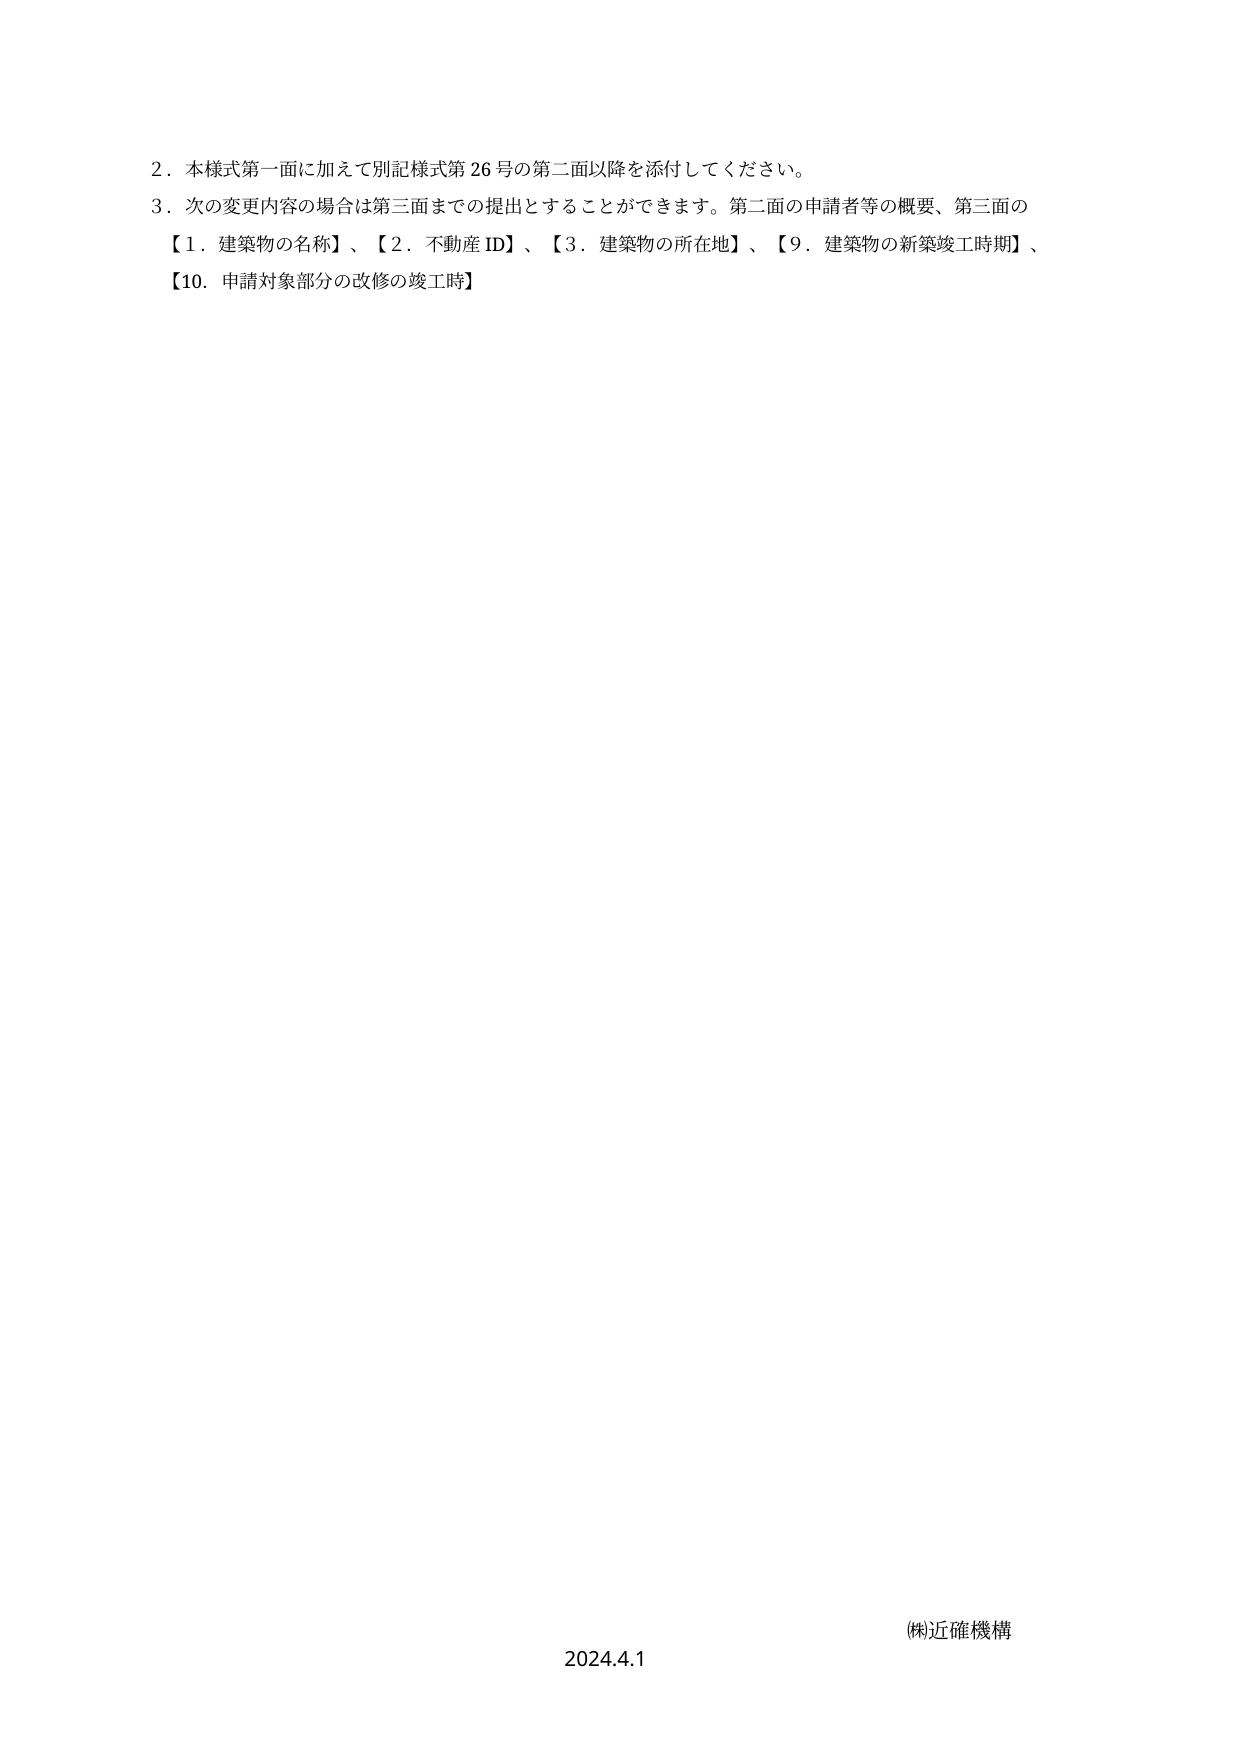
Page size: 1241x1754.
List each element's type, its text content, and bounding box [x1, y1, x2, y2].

text ２．本様式第一面に加えて別記様式第26号の第二面以降を添付してください。 [148, 149, 1063, 187]
text ３．次の変更内容の場合は第三面までの提出とすることができます。第二面の申請者等の概要、第三面の【１．建築物の名称】、【２．不動産ID】、【３．建築物の所在地】、【９．建築物の新築竣工時期】、【10．申請対象部分の改修の竣工時】 [148, 187, 1063, 299]
